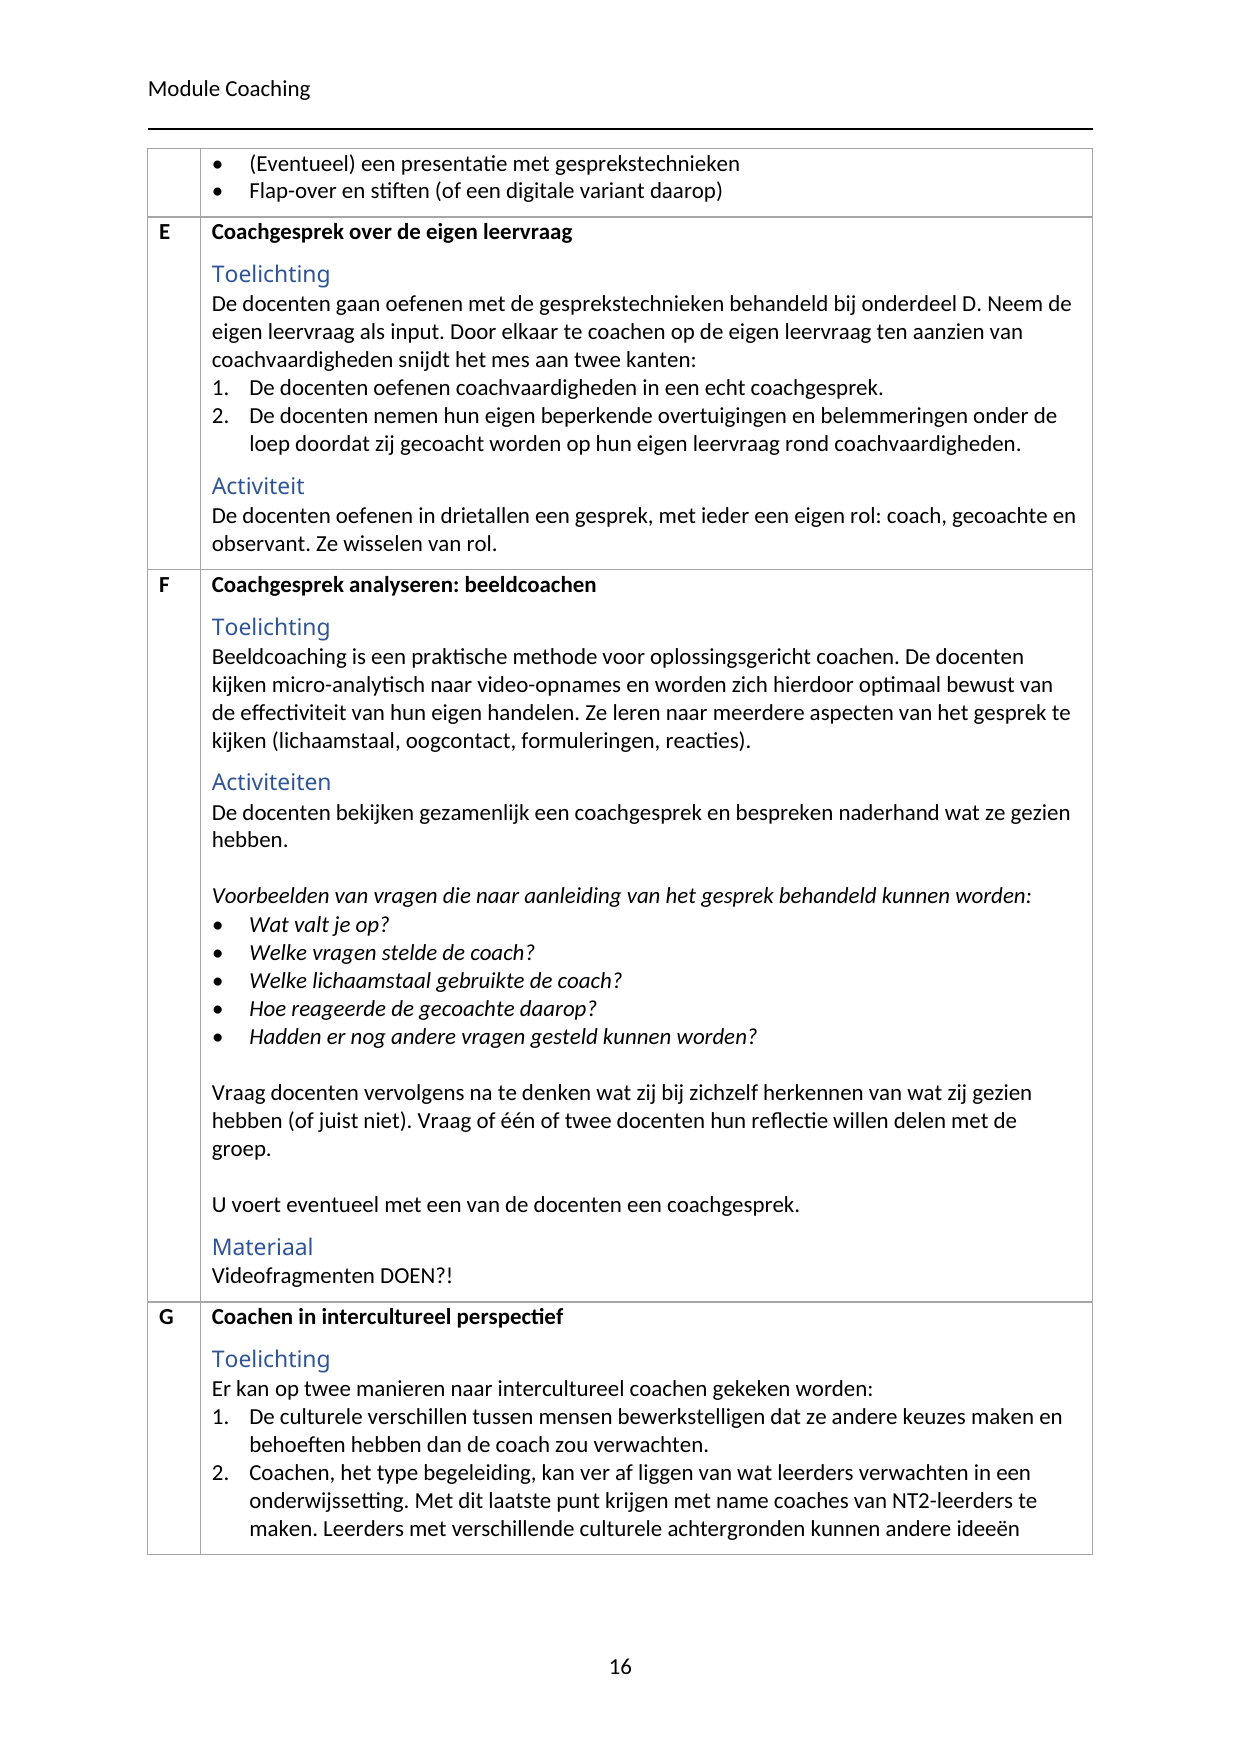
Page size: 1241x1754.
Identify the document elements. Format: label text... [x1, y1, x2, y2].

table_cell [201, 149, 1092, 216]
table_cell Coachgesprek over de eigen leervraag Toelichting De docenten gaan oefenen met de gesprekstechnieken behandeld bij onderdeel D. Neem de eigen leervraag als input. Door elkaar te coachen op de eigen leervraag ten aanzien van coachvaardigheden snijdt het mes aan twee kanten: De docenten oefenen coachvaardigheden in een echt coachgesprek. De docenten nemen hun eigen beperkende overtuigingen en belemmeringen onder de loep doordat zij gecoacht worden op hun eigen leervraag rond coachvaardigheden. Activiteit De docenten oefenen in drietallen een gesprek, met ieder een eigen rol: coach, gecoachte en observant. Ze wisselen van rol. [201, 218, 1092, 569]
table_cell E [148, 218, 200, 569]
table_cell F [148, 570, 200, 1301]
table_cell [201, 1303, 1092, 1554]
table_cell D [148, 149, 200, 216]
table_cell Coachgesprek analyseren: beeldcoachen Toelichting Beeldcoaching is een praktische methode voor oplossingsgericht coachen. De docenten kijken micro-analytisch naar video-opnames en worden zich hierdoor optimaal bewust van de effectiviteit van hun eigen handelen. Ze leren naar meerdere aspecten van het gesprek te kijken (lichaamstaal, oogcontact, formuleringen, reacties). Activiteiten De docenten bekijken gezamenlijk een coachgesprek en bespreken naderhand wat ze gezien hebben. Voorbeelden van vragen die naar aanleiding van het gesprek behandeld kunnen worden: Wat valt je op? Welke vragen stelde de coach? Welke lichaamstaal gebruikte de coach? Hoe reageerde de gecoachte daarop? Hadden er nog andere vragen gesteld kunnen worden? Vraag docenten vervolgens na te denken wat zij bij zichzelf herkennen van wat zij gezien hebben (of juist niet). Vraag of één of twee docenten hun reflectie willen delen met de groep. U voert eventueel met een van de docenten een coachgesprek. Materiaal Videofragmenten DOEN?! [201, 570, 1092, 1301]
table_cell G [148, 1303, 200, 1554]
